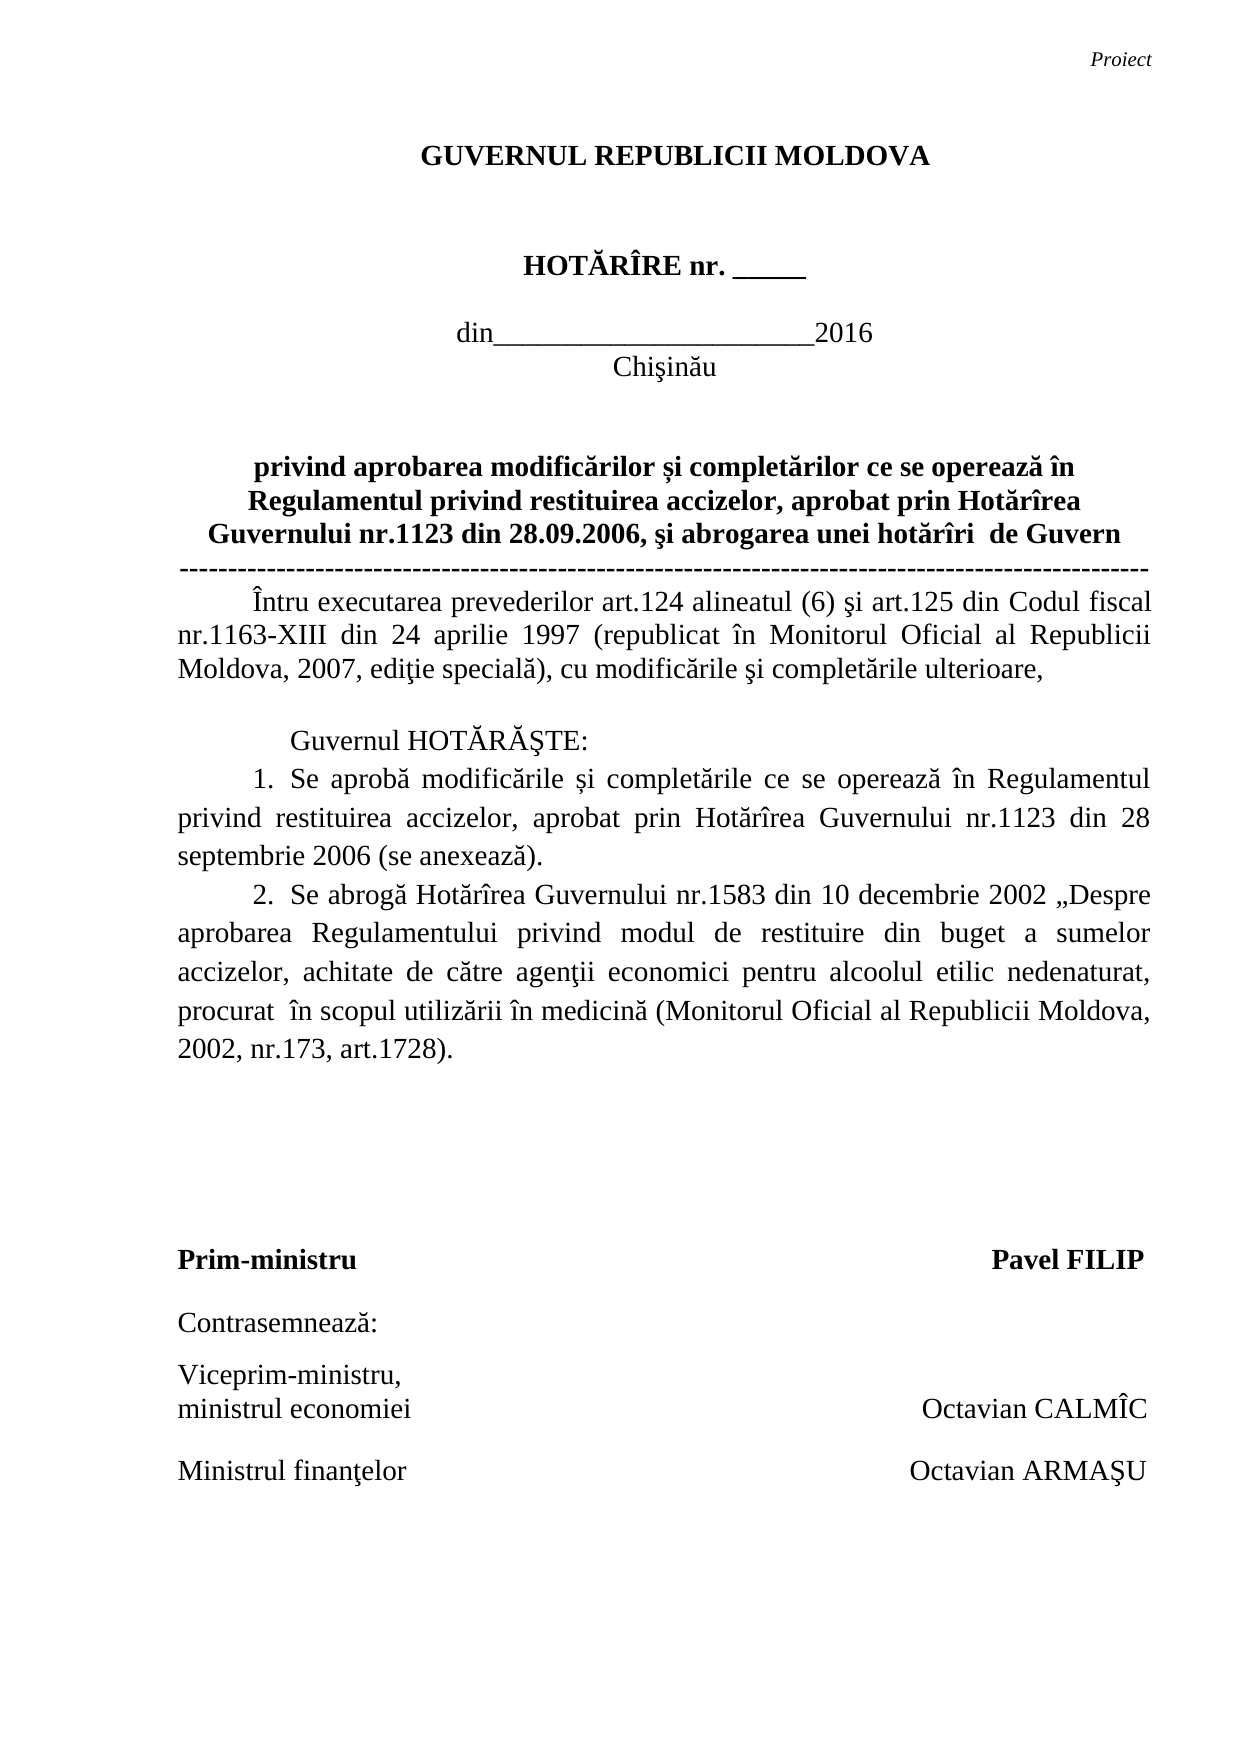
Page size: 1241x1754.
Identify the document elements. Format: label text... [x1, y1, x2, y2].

text Guvernul HOTĂRĂŞTE: [215, 723, 1152, 756]
list Viceprim-ministru, [177, 1357, 1152, 1391]
list Contrasemnează: [177, 1305, 1152, 1338]
list Prim-ministru Pavel FILIP [177, 1242, 1152, 1276]
list Se abrogă Hotărîrea Guvernului nr.1583 din 10 decembrie 2002 „Despre aprobarea Regulamentului privind modul de restituire din buget a sumelor accizelor, achitate de către agenţii economici pentru alcoolul etilic nedenaturat, procurat în scopul utilizării în medicină (Monitorul Oficial al Republicii Moldova, 2002, nr.173, art.1728). [177, 877, 1152, 1065]
text Ministrul finanţelor Octavian ARMAŞU [177, 1453, 1152, 1487]
text ---------------------------------------------------------------------------------------------------- [177, 550, 1152, 584]
text GUVERNUL REPUBLICII MOLDOVA [177, 138, 1174, 172]
list ministrul economiei Octavian CALMÎC [177, 1391, 1152, 1424]
list Se aprobă modificările și completările ce se operează în Regulamentul privind restituirea accizelor, aprobat prin Hotărîrea Guvernului nr.1123 din 28 septembrie 2006 (se anexează). [177, 761, 1152, 872]
text Proiect [215, 47, 1152, 71]
text din______________________2016 [177, 315, 1152, 349]
text Chişinău [177, 349, 1152, 382]
text privind aprobarea modificărilor și completărilor ce se operează în Regulamentul privind restituirea accizelor, aprobat prin Hotărîrea Guvernului nr.1123 din 28.09.2006, şi abrogarea unei hotărîri de Guvern [177, 449, 1152, 550]
text Întru executarea prevederilor art.124 alineatul (6) şi art.125 din Codul fiscal nr.1163-XIII din 24 aprilie 1997 (republicat în Monitorul Oficial al Republicii Moldova, 2007, ediţie specială), cu modificările şi completările ulterioare, [177, 584, 1152, 684]
text HOTĂRÎRE nr. _____ [177, 248, 1152, 282]
